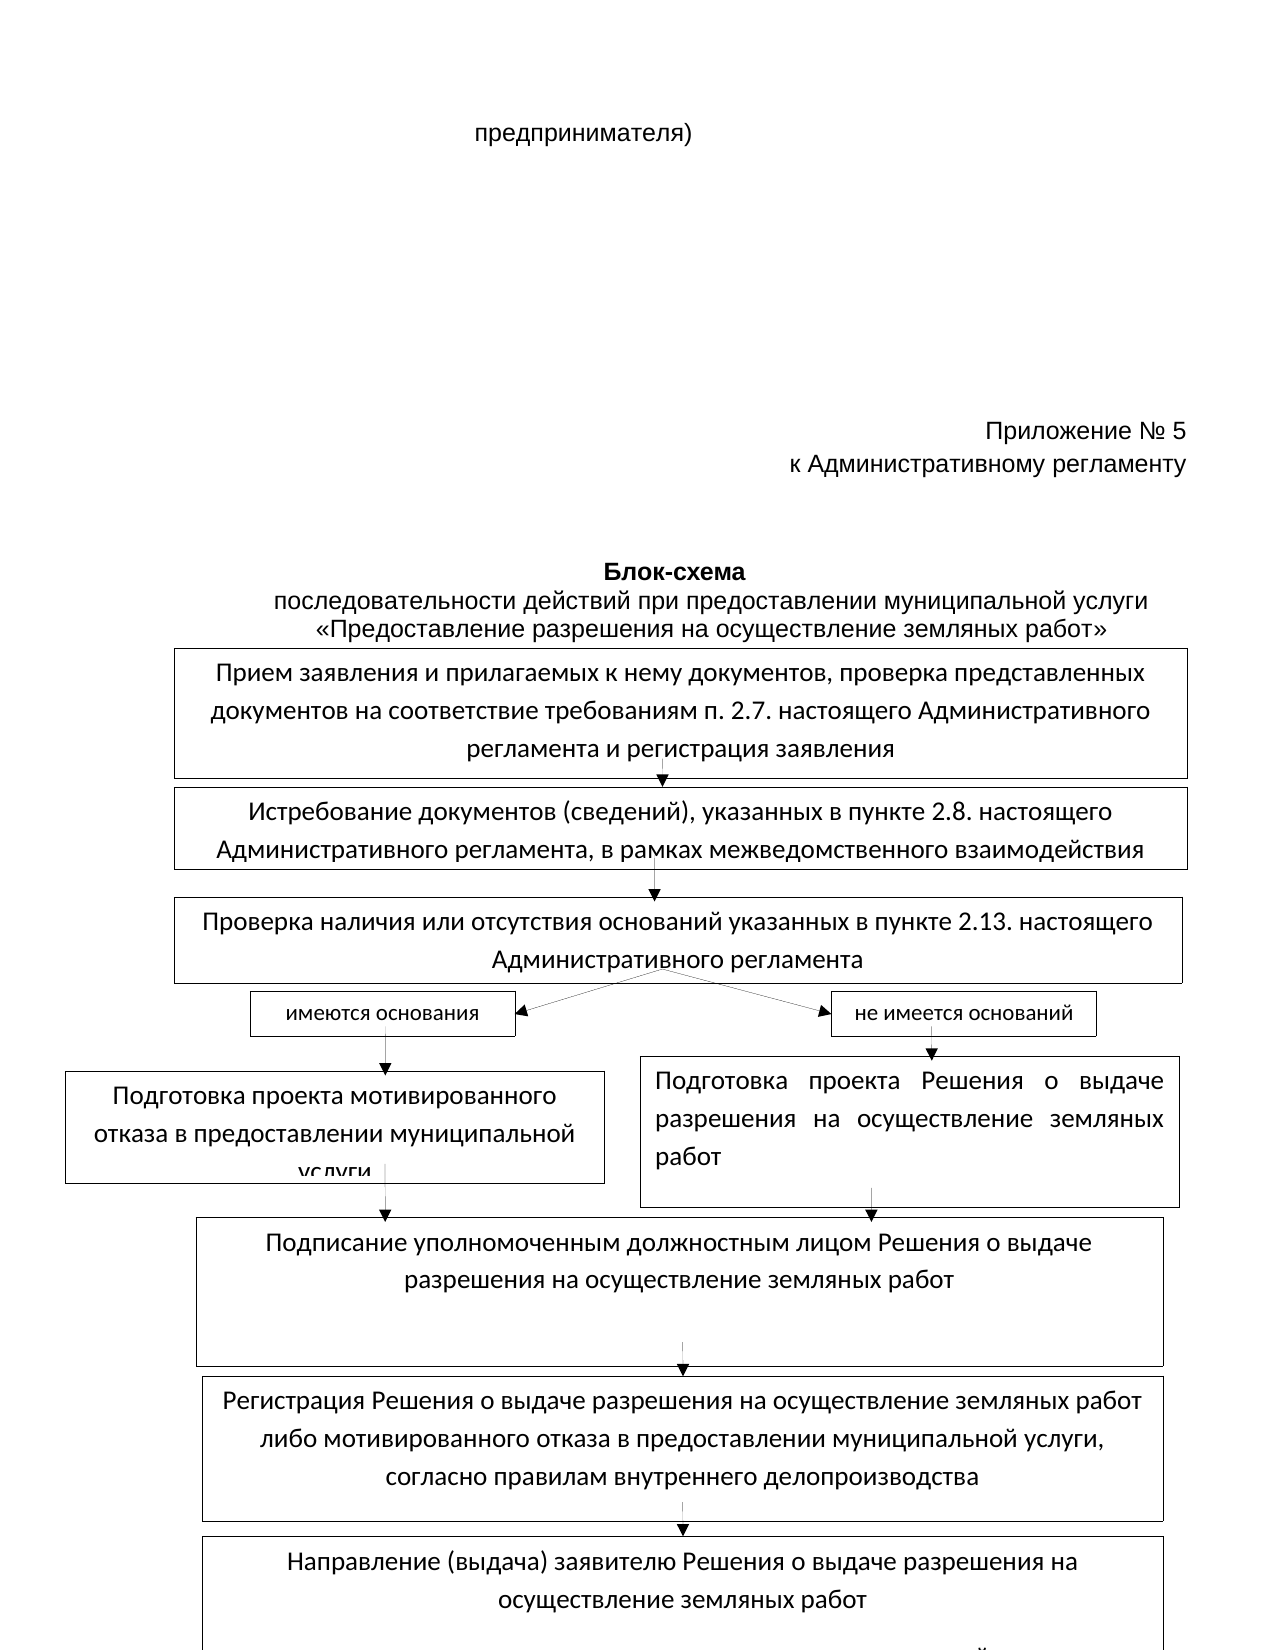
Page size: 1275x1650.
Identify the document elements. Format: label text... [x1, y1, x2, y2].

text последовательности действий при предоставлении муниципальной услуги [162, 586, 1186, 614]
text Приложение № 5 к Административному регламенту [162, 416, 1186, 478]
subtitle Блок-схема [162, 557, 1186, 586]
text предпринимателя) [162, 118, 1186, 147]
text «Предоставление разрешения на осуществление земляных работ» [162, 614, 1186, 643]
